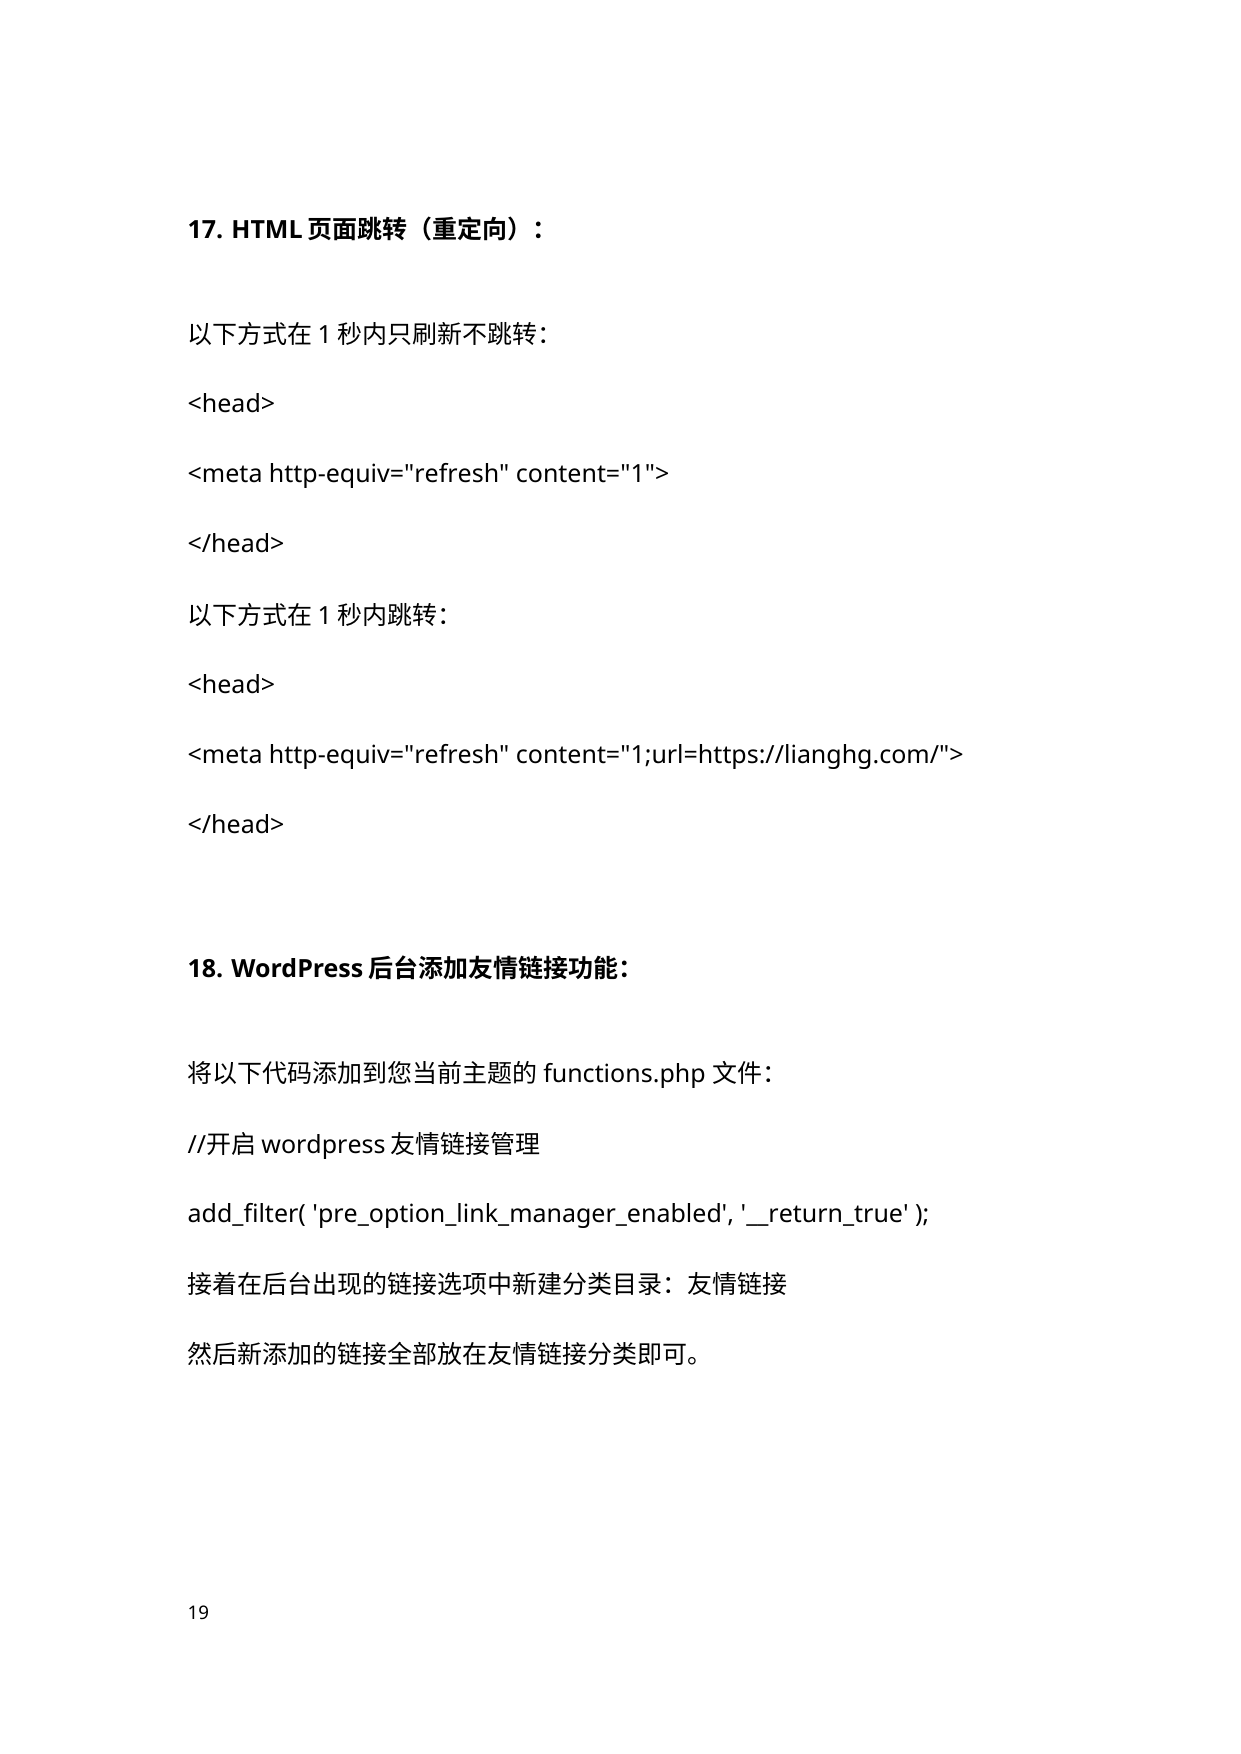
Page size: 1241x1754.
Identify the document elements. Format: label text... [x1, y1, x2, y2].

text <meta http-equiv="refresh" content="1;url=https://lianghg.com/"> [187, 721, 1053, 786]
text 以下方式在1秒内只刷新不跳转： [187, 300, 1053, 365]
text </head> [187, 791, 1053, 856]
text <head> [187, 370, 1053, 435]
text //开启wordpress友情链接管理 [187, 1110, 1053, 1175]
text 将以下代码添加到您当前主题的 functions.php 文件： [187, 1039, 1053, 1104]
subtitle HTML页面跳转（重定向）： [187, 195, 1053, 260]
text 然后新添加的链接全部放在友情链接分类即可。 [187, 1321, 1053, 1386]
text add_filter( 'pre_option_link_manager_enabled', '__return_true' ); [187, 1180, 1053, 1245]
text 以下方式在1秒内跳转： [187, 581, 1053, 646]
text 接着在后台出现的链接选项中新建分类目录：友情链接 [187, 1250, 1053, 1315]
text <meta http-equiv="refresh" content="1"> [187, 441, 1053, 506]
text <head> [187, 651, 1053, 716]
text </head> [187, 511, 1053, 576]
subtitle WordPress后台添加友情链接功能： [187, 934, 1053, 999]
